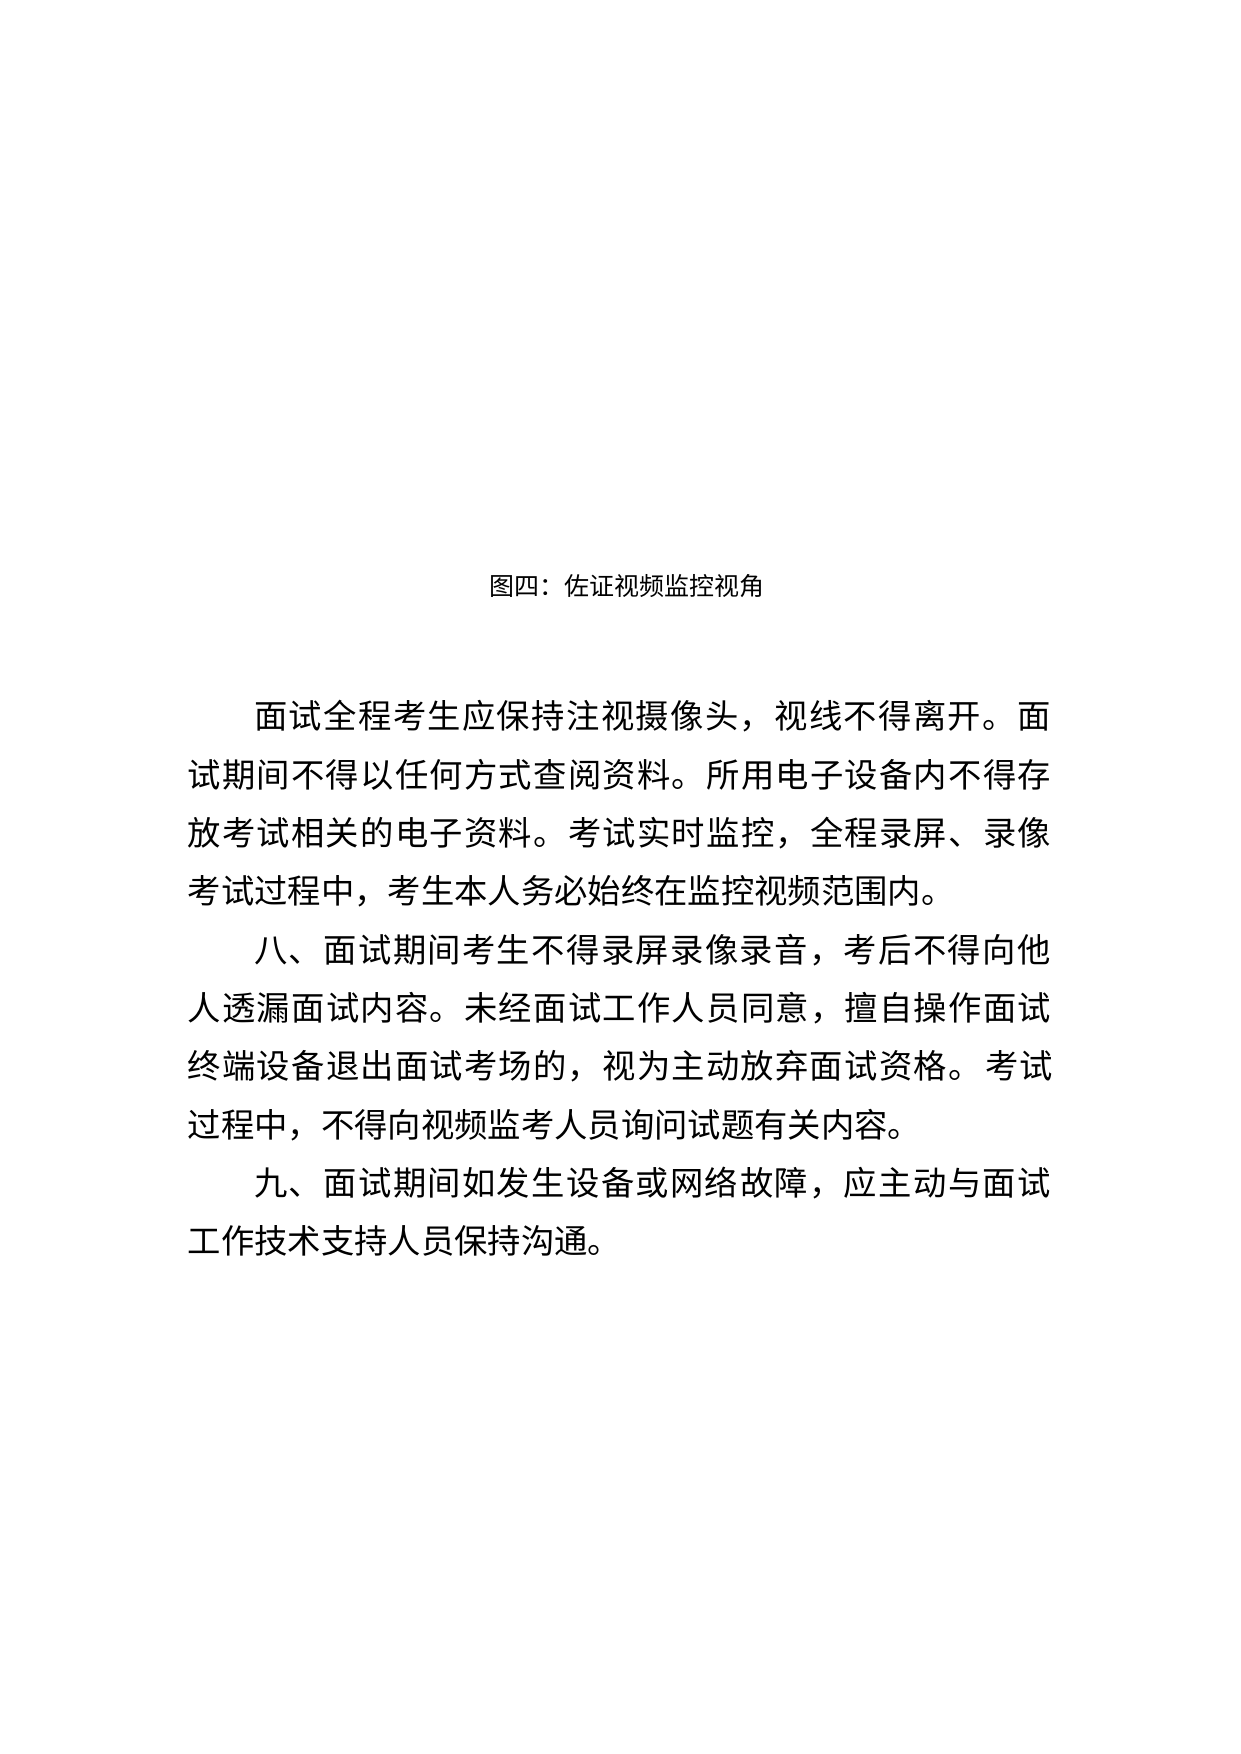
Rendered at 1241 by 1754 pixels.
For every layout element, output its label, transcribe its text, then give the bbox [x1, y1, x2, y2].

text 九、面试期间如发生设备或网络故障，应主动与面试工作技术支持人员保持沟通。 [187, 1149, 1053, 1265]
text 面试全程考生应保持注视摄像头，视线不得离开。面试期间不得以任何方式查阅资料。所用电子设备内不得存放考试相关的电子资料。考试实时监控，全程录屏、录像。考试过程中，考生本人务必始终在监控视频范围内。 [187, 682, 1053, 915]
text 图四：佐证视频监控视角 [187, 552, 1053, 617]
text 八、面试期间考生不得录屏录像录音，考后不得向他人透漏面试内容。未经面试工作人员同意，擅自操作面试终端设备退出面试考场的，视为主动放弃面试资格。考试过程中，不得向视频监考人员询问试题有关内容。 [187, 915, 1053, 1149]
